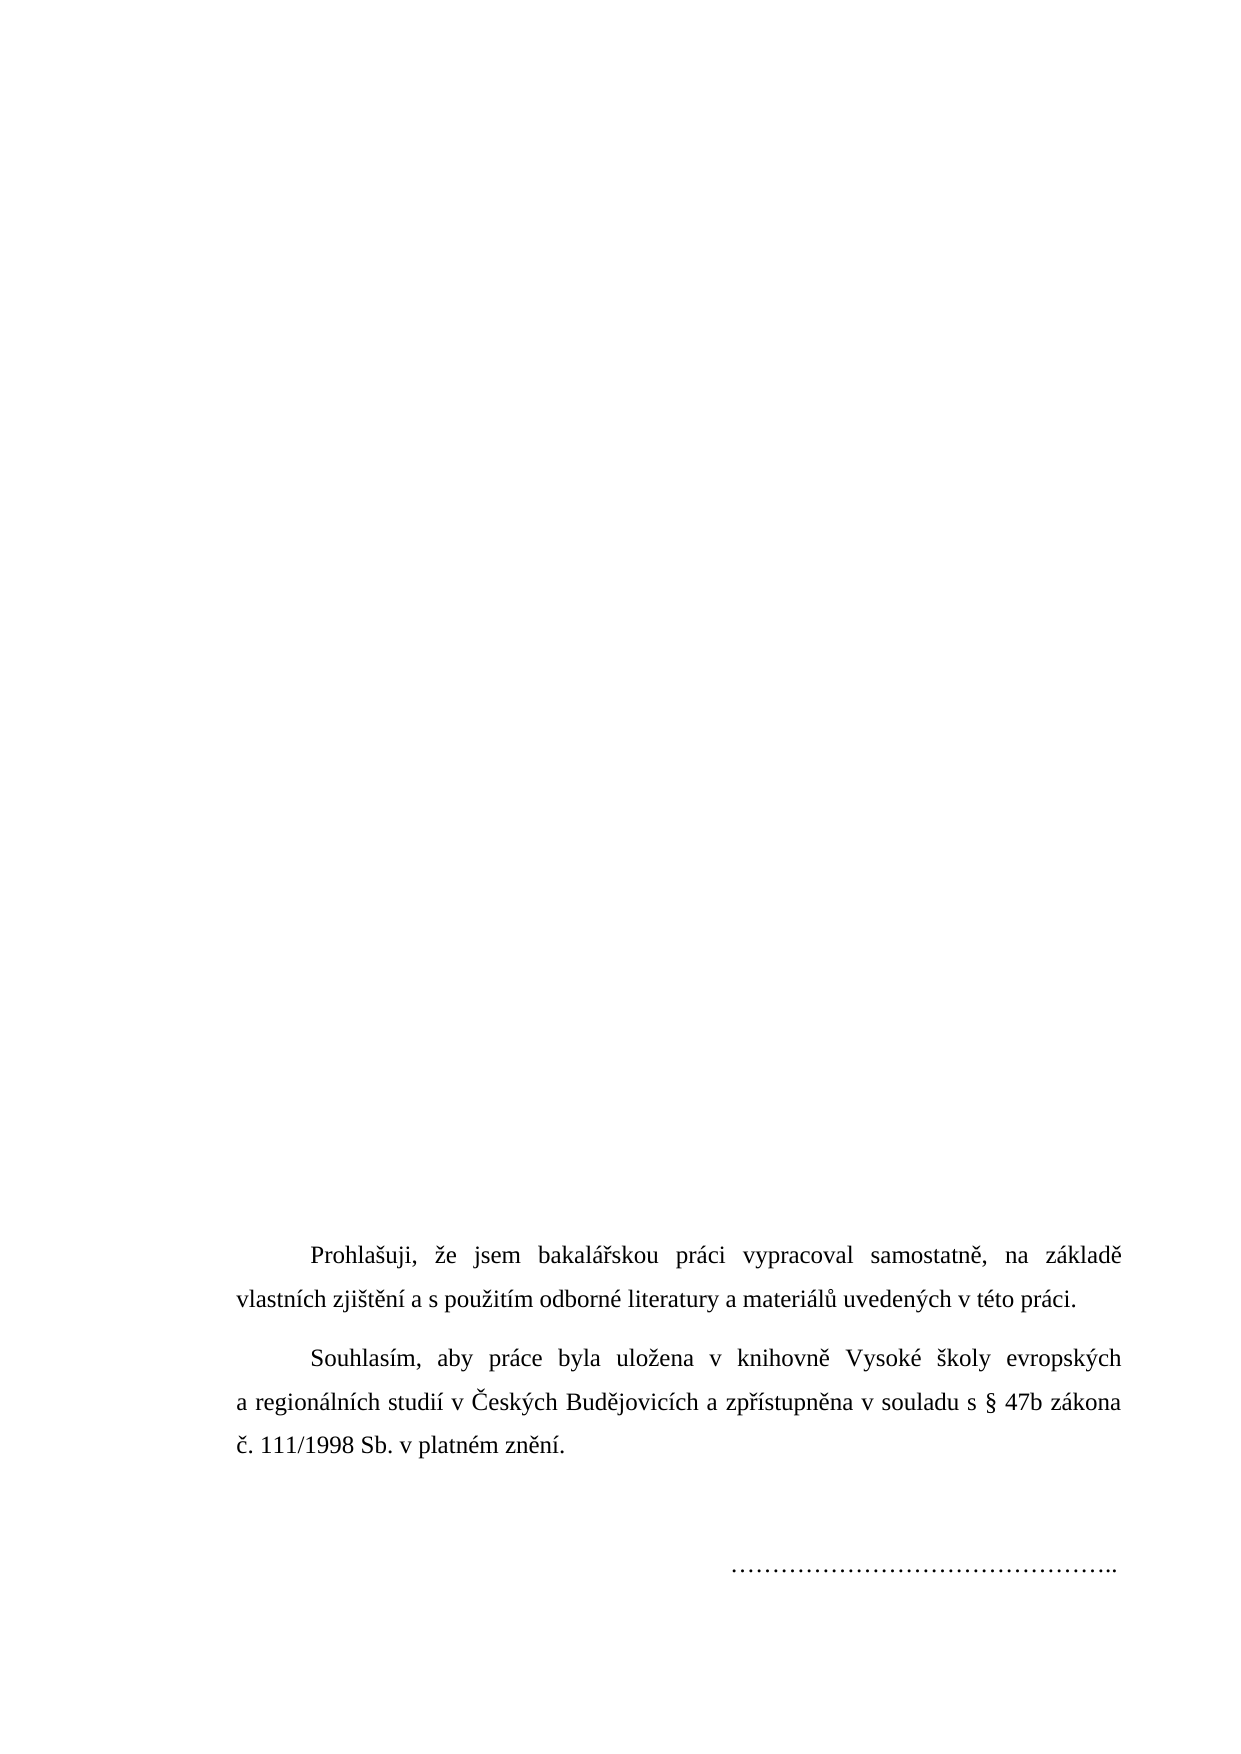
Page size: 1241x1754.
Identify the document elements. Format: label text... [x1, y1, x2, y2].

text Prohlašuji, že jsem bakalářskou práci vypracoval samostatně, na základě vlastních zjištění a s použitím odborné literatury a materiálů uvedených v této práci. [236, 1241, 1122, 1312]
text ……………………………………….. [236, 1549, 1122, 1578]
text Souhlasím, aby práce byla uložena v knihovně Vysoké školy evropských a regionálních studií v Českých Budějovicích a zpřístupněna v souladu s § 47b zákona č. 111/1998 Sb. v platném znění. [236, 1343, 1122, 1458]
